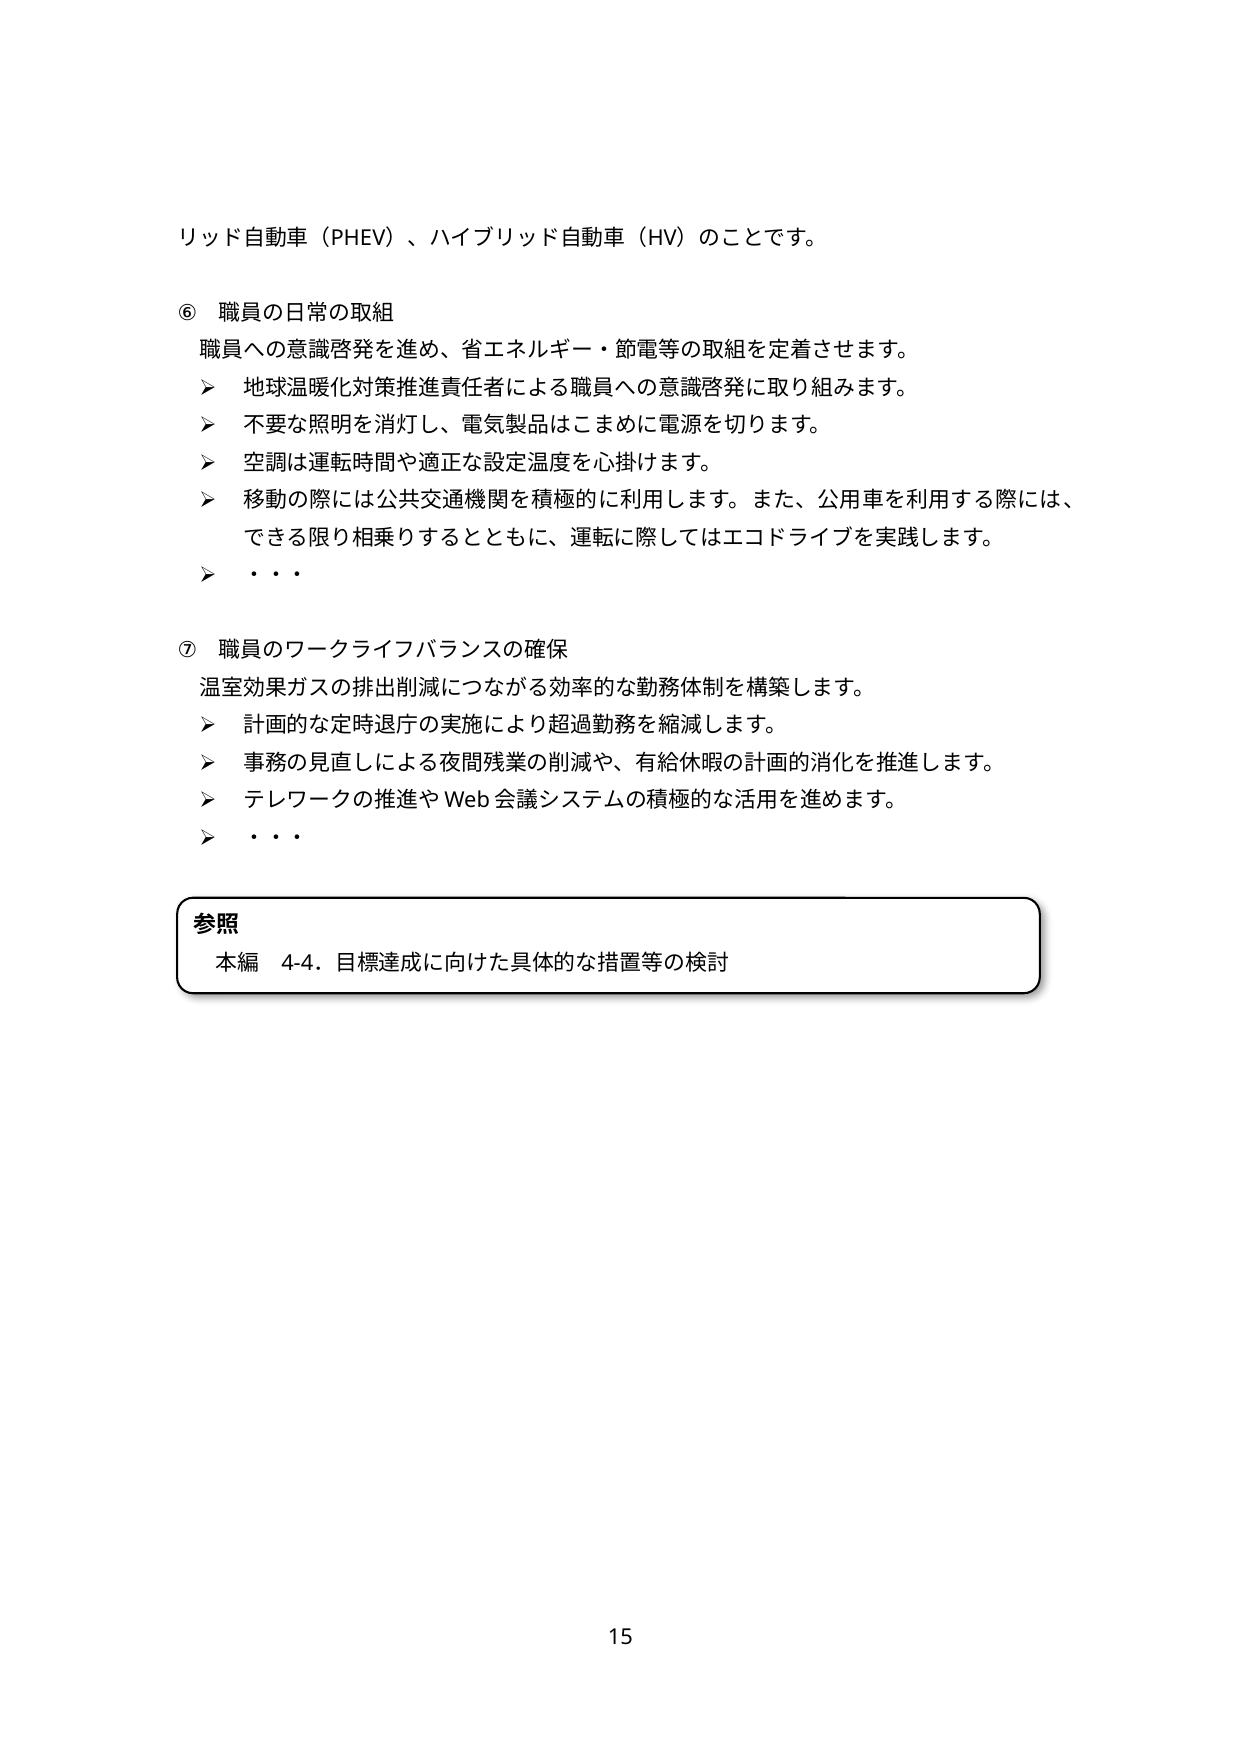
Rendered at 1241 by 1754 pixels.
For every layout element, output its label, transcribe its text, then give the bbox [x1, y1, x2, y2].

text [177, 217, 1063, 254]
list 空調は運転時間や適正な設定温度を心掛けます。 [199, 442, 1063, 479]
list 移動の際には公共交通機関を積極的に利用します。また、公用車を利用する際には、できる限り相乗りするとともに、運転に際してはエコドライブを実践します。 [199, 479, 1063, 554]
list ・・・ [199, 817, 1063, 854]
list 不要な照明を消灯し、電気製品はこまめに電源を切ります。 [199, 404, 1063, 442]
text ⑥ 職員の日常の取組 [177, 292, 1063, 329]
list 地球温暖化対策推進責任者による職員への意識啓発に取り組みます。 [199, 367, 1063, 404]
text 温室効果ガスの排出削減につながる効率的な勤務体制を構築します。 [199, 667, 1063, 704]
text 職員への意識啓発を進め、省エネルギー・節電等の取組を定着させます。 [199, 329, 1063, 367]
text ⑦ 職員のワークライフバランスの確保 [177, 629, 1063, 667]
list 計画的な定時退庁の実施により超過勤務を縮減します。 [199, 704, 1063, 742]
list ・・・ [199, 554, 1063, 592]
list テレワークの推進やWeb会議システムの積極的な活用を進めます。 [199, 779, 1063, 817]
list 事務の見直しによる夜間残業の削減や、有給休暇の計画的消化を推進します。 [199, 742, 1063, 779]
